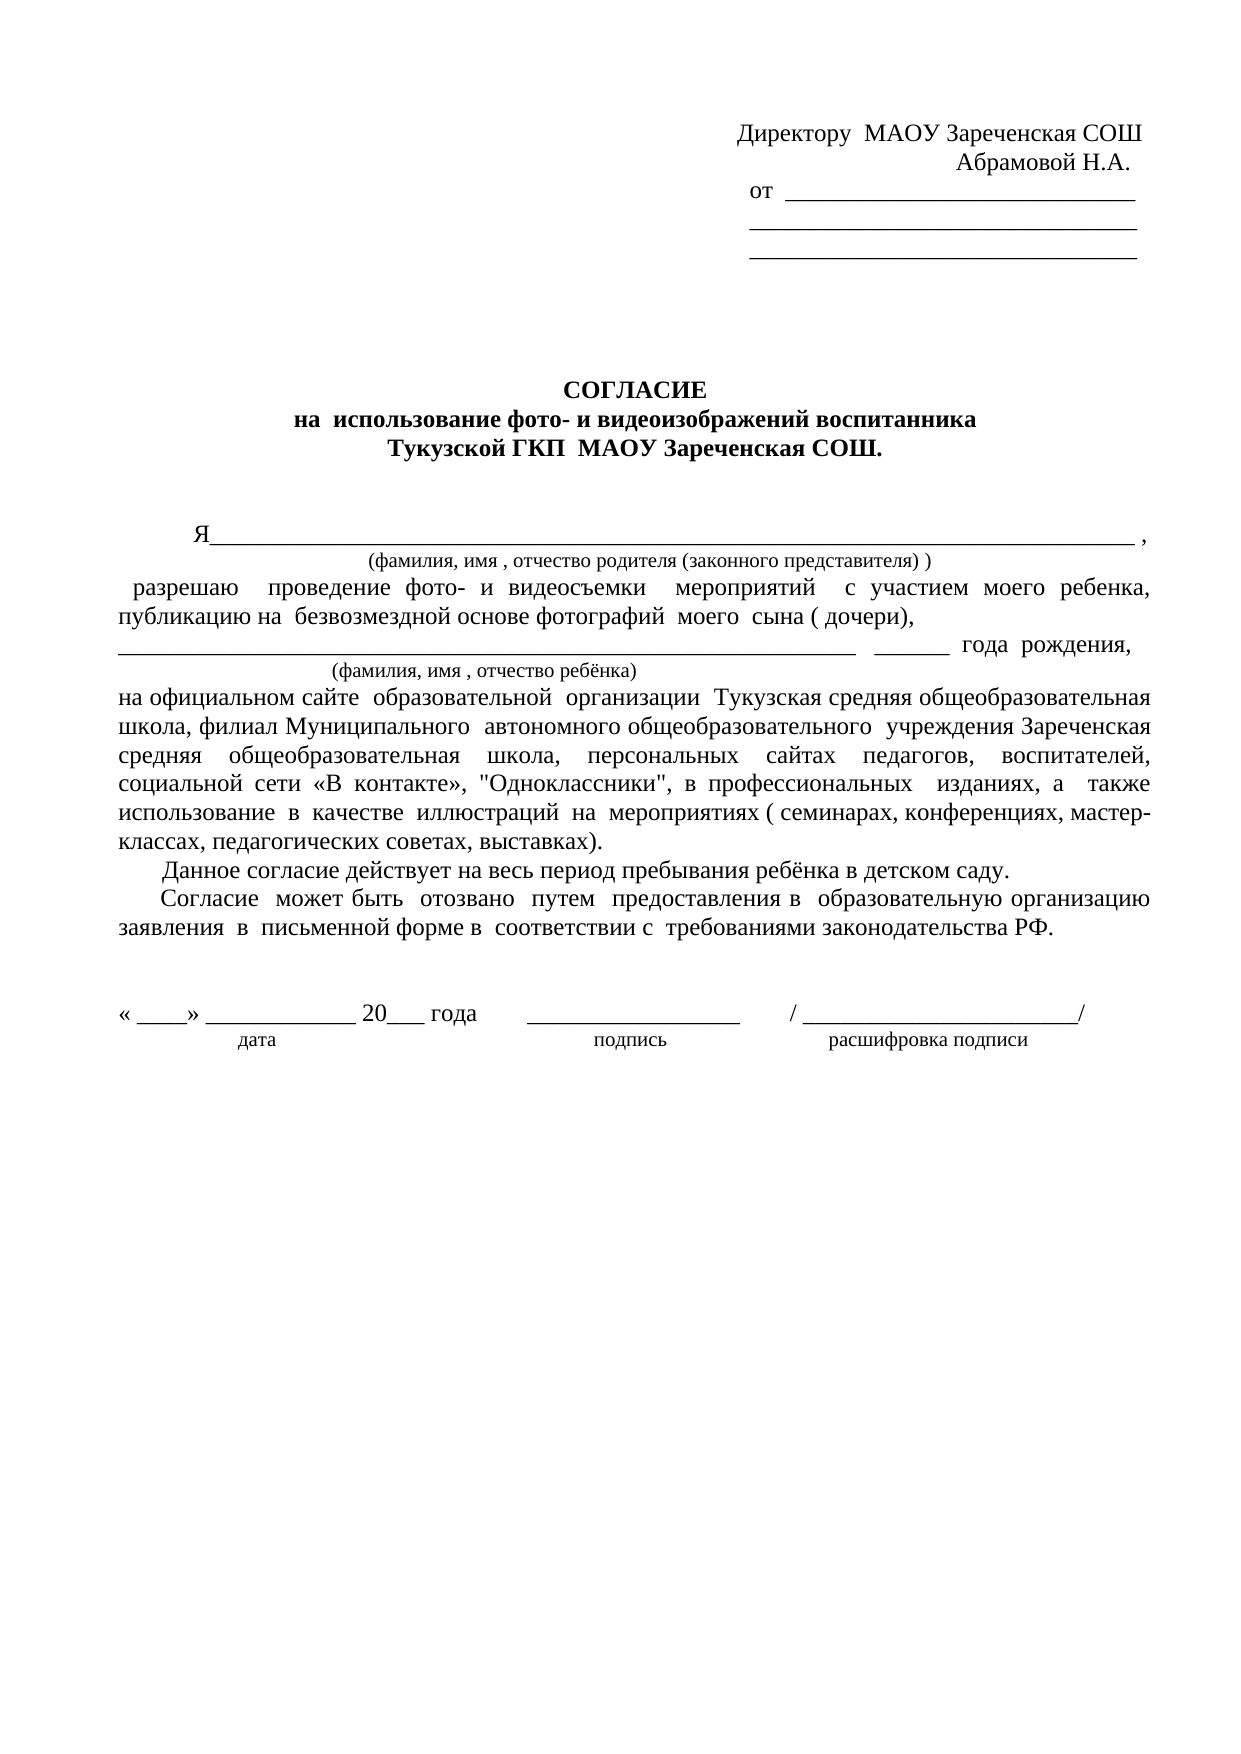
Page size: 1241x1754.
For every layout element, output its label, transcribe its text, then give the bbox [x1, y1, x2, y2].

text Тукузской ГКП МАОУ Зареченская СОШ. [118, 433, 1152, 462]
text Данное согласие действует на весь период пребывания ребёнка в детском саду. [118, 855, 1152, 883]
text _______________________________ [118, 204, 1152, 233]
text от ____________________________ [118, 176, 1152, 204]
text (фамилия, имя , отчество родителя (законного представителя) ) [118, 548, 1152, 572]
text Согласие может быть отозвано путем предоставления в образовательную организацию заявления в письменной форме в соответствии с требованиями законодательства РФ. [118, 883, 1152, 941]
text Я__________________________________________________________________________ , [118, 519, 1152, 548]
text СОГЛАСИЕ [118, 375, 1152, 404]
text _______________________________ [118, 233, 1152, 262]
text (фамилия, имя , отчество ребёнка) [118, 658, 1152, 682]
text дата подпись расшифровка подписи [118, 1027, 1152, 1051]
text « ____» ____________ 20___ года _________________ / ______________________/ [118, 998, 1152, 1027]
text ___________________________________________________________ ______ года рождения, [118, 629, 1152, 658]
text Абрамовой Н.А. [118, 147, 1152, 176]
text Директору МАОУ Зареченская СОШ [118, 118, 1152, 147]
text разрешаю проведение фото- и видеосъемки мероприятий с участием моего ребенка, публикацию на безвозмездной основе фотографий моего сына ( дочери), [118, 572, 1152, 629]
text на использование фото- и видеоизображений воспитанника [118, 404, 1152, 433]
text на официальном сайте образовательной организации Тукузская средняя общеобразовательная школа, филиал Муниципального автономного общеобразовательного учреждения Зареченская средняя общеобразовательная школа, персональных сайтах педагогов, воспитателей, социальной сети «В контакте», "Одноклассники", в профессиональных изданиях, а также использование в качестве иллюстраций на мероприятиях ( семинарах, конференциях, мастер- классах, педагогических советах, выставках). [118, 682, 1152, 855]
